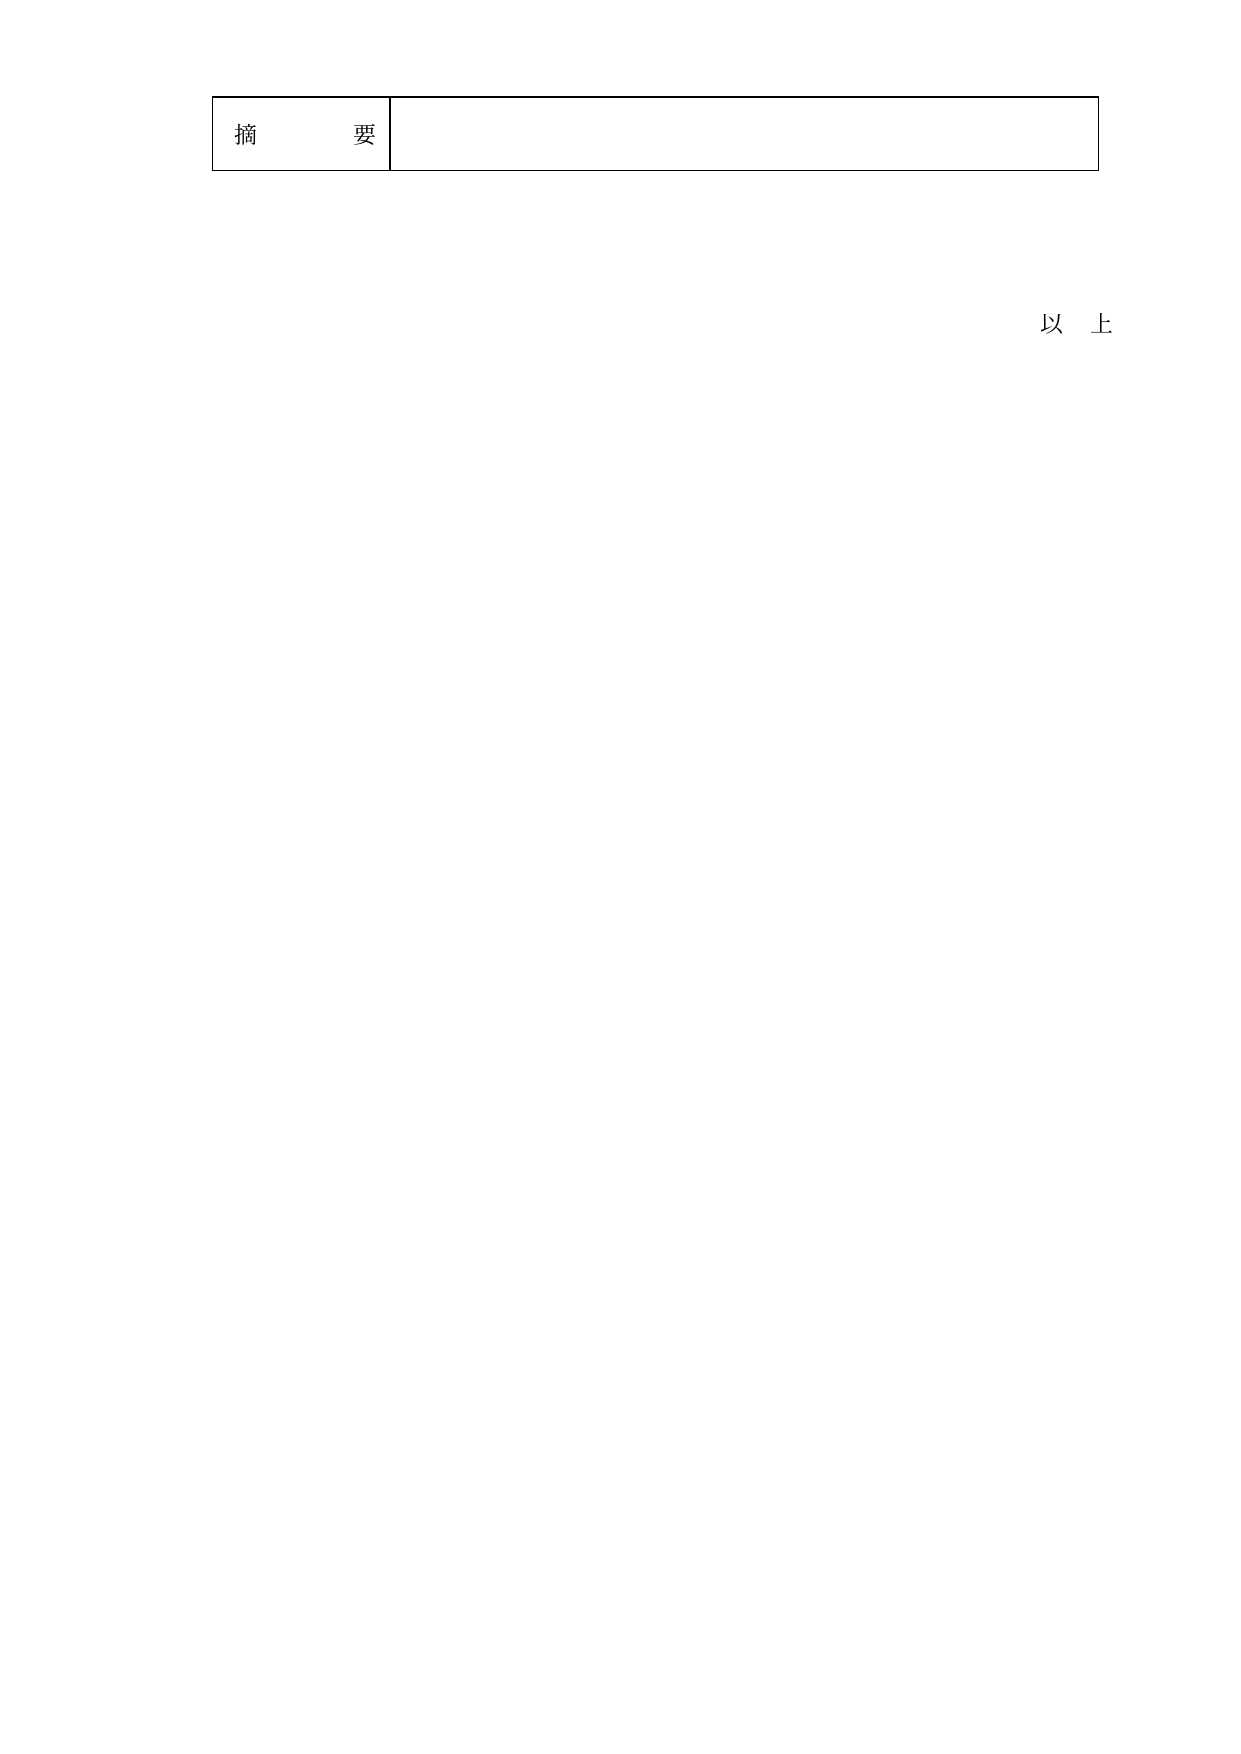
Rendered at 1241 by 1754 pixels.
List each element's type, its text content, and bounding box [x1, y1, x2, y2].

table_cell 摘要 [213, 98, 389, 170]
table_cell [391, 98, 1098, 170]
text 以 上 [183, 292, 1116, 353]
